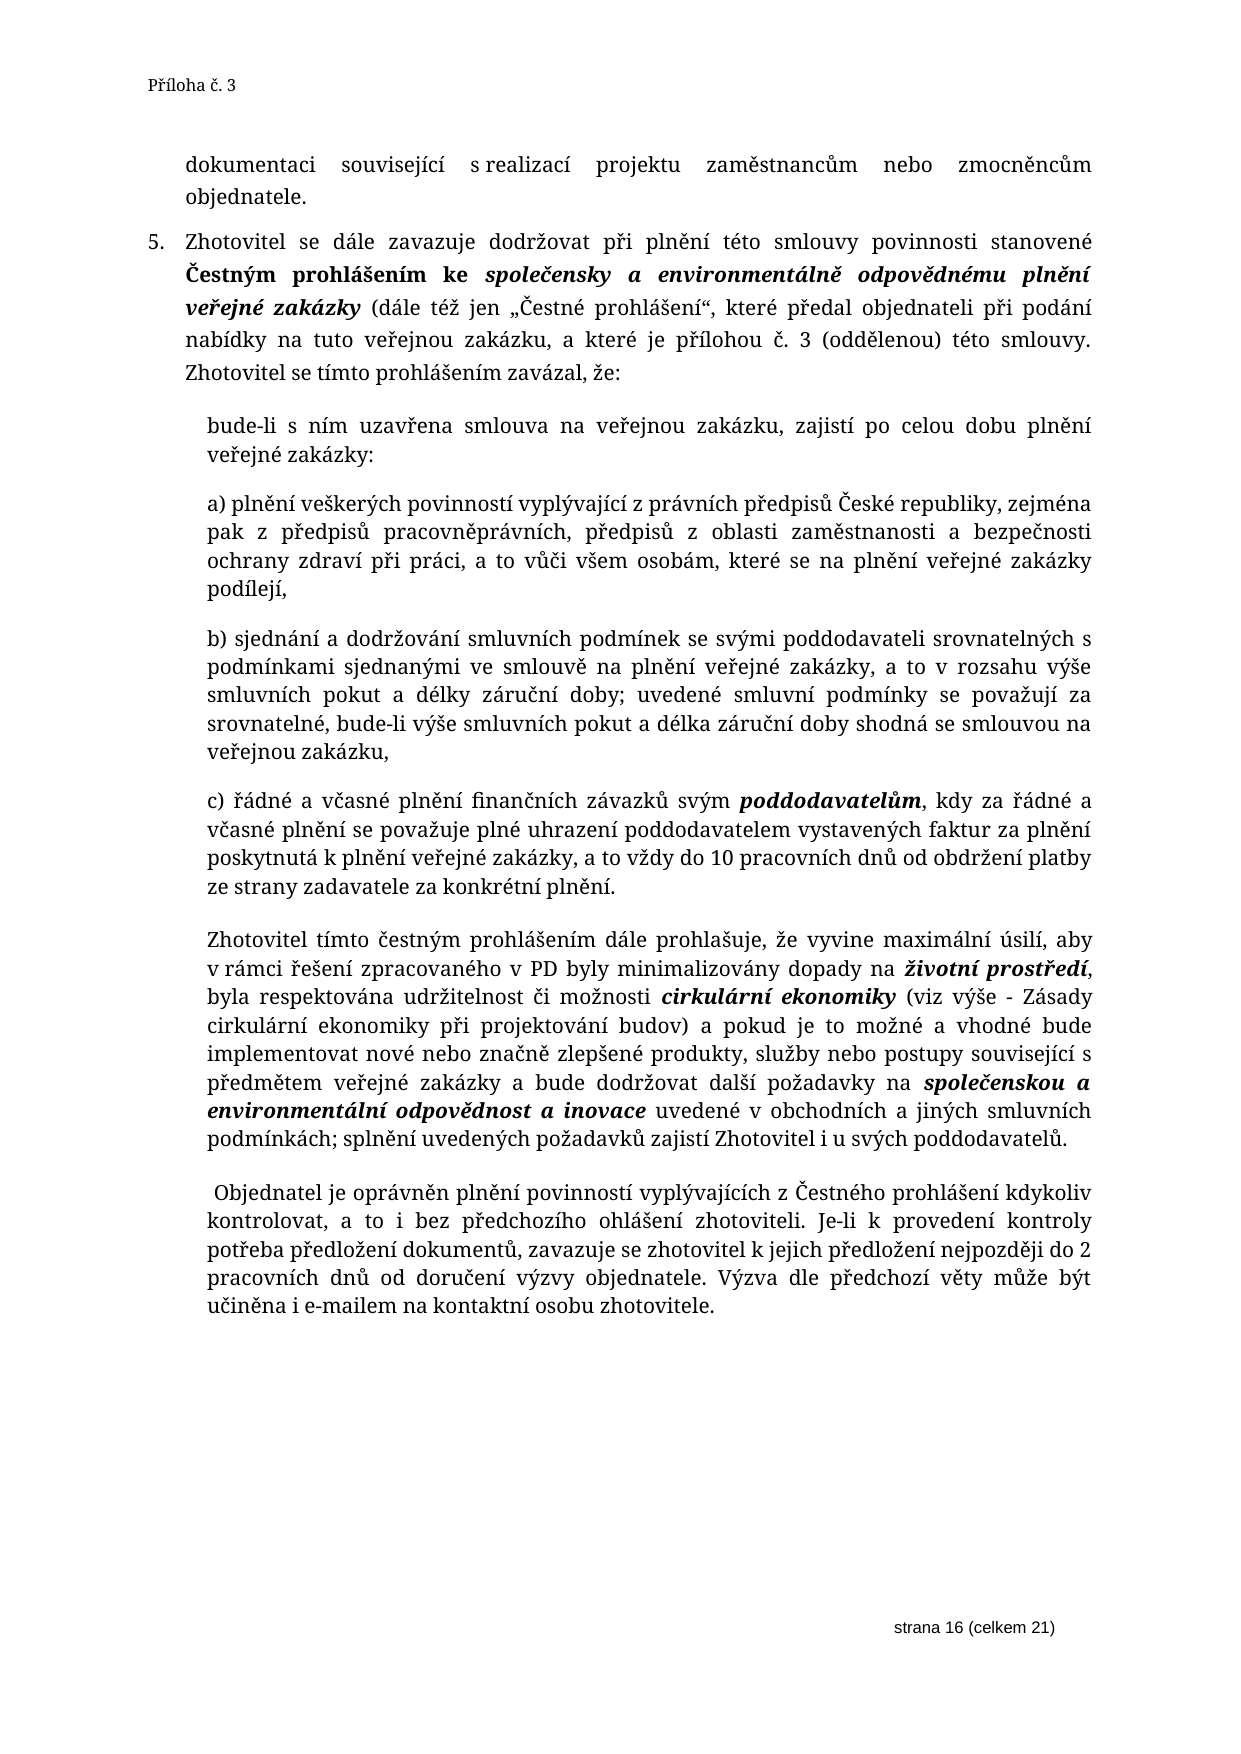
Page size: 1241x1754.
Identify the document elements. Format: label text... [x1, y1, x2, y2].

text a) plnění veškerých povinností vyplývající z právních předpisů České republiky, zejména pak z předpisů pracovněprávních, předpisů z oblasti zaměstnanosti a bezpečnosti ochrany zdraví při práci, a to vůči všem osobám, které se na plnění veřejné zakázky podílejí, [207, 489, 1092, 603]
text Zhotovitel tímto čestným prohlášením dále prohlašuje, že vyvine maximální úsilí, aby v rámci řešení zpracovaného v PD byly minimalizovány dopady na životní prostředí, byla respektována udržitelnost či možnosti cirkulární ekonomiky (viz výše - Zásady cirkulární ekonomiky při projektování budov) a pokud je to možné a vhodné bude implementovat nové nebo značně zlepšené produkty, služby nebo postupy související s předmětem veřejné zakázky a bude dodržovat další požadavky na společenskou a environmentální odpovědnost a inovace uvedené v obchodních a jiných smluvních podmínkách; splnění uvedených požadavků zajistí Zhotovitel i u svých poddodavatelů. [207, 925, 1092, 1153]
text c) řádné a včasné plnění finančních závazků svým poddodavatelům, kdy za řádné a včasné plnění se považuje plné uhrazení poddodavatelem vystavených faktur za plnění poskytnutá k plnění veřejné zakázky, a to vždy do 10 pracovních dnů od obdržení platby ze strany zadavatele za konkrétní plnění. [207, 787, 1092, 900]
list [148, 150, 1092, 211]
text bude-li s ním uzavřena smlouva na veřejnou zakázku, zajistí po celou dobu plnění veřejné zakázky: [207, 411, 1092, 468]
text b) sjednání a dodržování smluvních podmínek se svými poddodavateli srovnatelných s podmínkami sjednanými ve smlouvě na plnění veřejné zakázky, a to v rozsahu výše smluvních pokut a délky záruční doby; uvedené smluvní podmínky se považují za srovnatelné, bude-li výše smluvních pokut a délka záruční doby shodná se smlouvou na veřejnou zakázku, [207, 624, 1092, 766]
list Zhotovitel se dále zavazuje dodržovat při plnění této smlouvy povinnosti stanovené Čestným prohlášením ke společensky a environmentálně odpovědnému plnění veřejné zakázky (dále též jen „Čestné prohlášení“, které předal objednateli při podání nabídky na tuto veřejnou zakázku, a které je přílohou č. 3 (oddělenou) této smlouvy. Zhotovitel se tímto prohlášením zavázal, že: [148, 227, 1092, 386]
text Objednatel je oprávněn plnění povinností vyplývajících z Čestného prohlášení kdykoliv kontrolovat, a to i bez předchozího ohlášení zhotoviteli. Je-li k provedení kontroly potřeba předložení dokumentů, zavazuje se zhotovitel k jejich předložení nejpozději do 2 pracovních dnů od doručení výzvy objednatele. Výzva dle předchozí věty může být učiněna i e-mailem na kontaktní osobu zhotovitele. [207, 1178, 1092, 1320]
